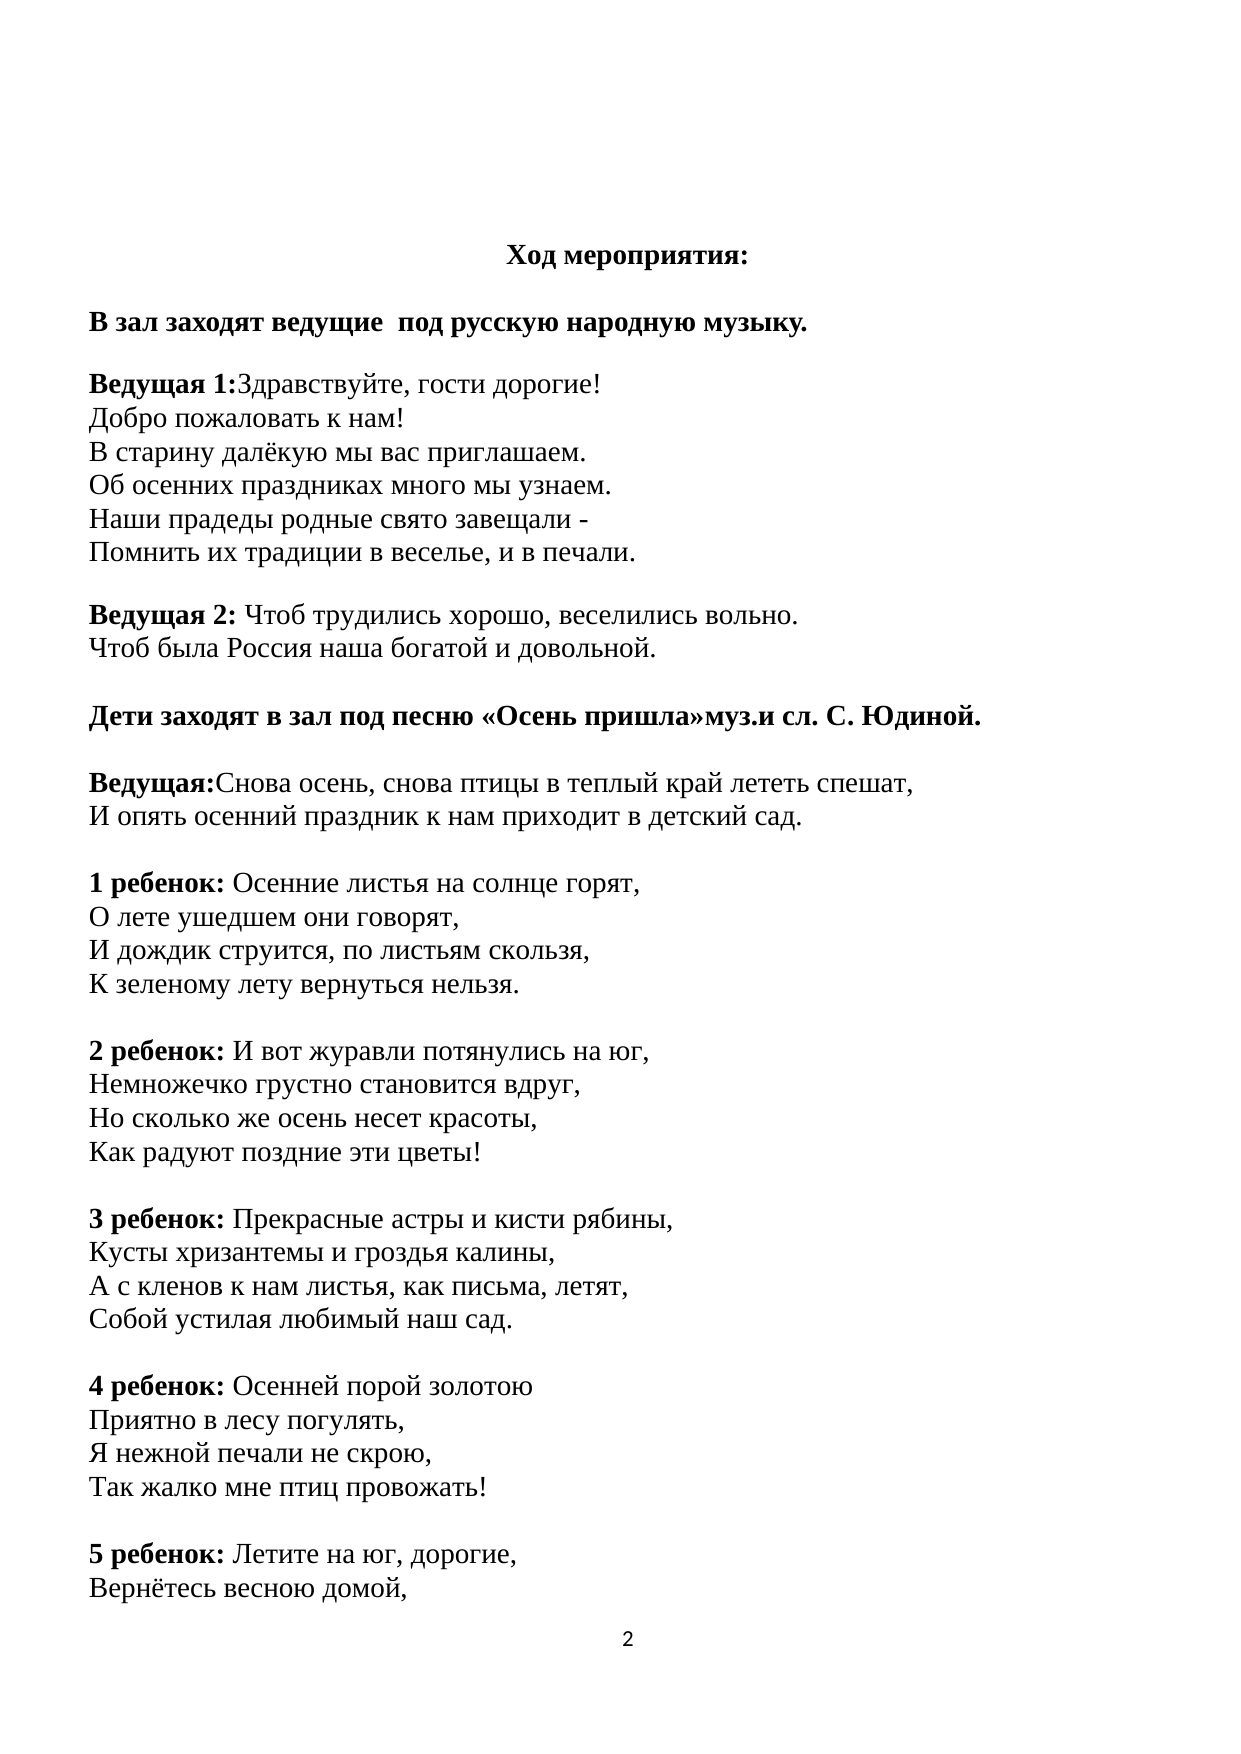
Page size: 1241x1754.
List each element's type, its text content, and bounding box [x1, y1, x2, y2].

text Ведущая 2: Чтоб трудились хорошо, веселились вольно. [89, 597, 1167, 631]
text Ход мероприятия: [89, 237, 1167, 270]
text Вернётесь весною домой, [89, 1570, 1167, 1603]
text А с кленов к нам листья, как письма, летят, [89, 1268, 1167, 1301]
text Приятно в лесу погулять, [89, 1402, 1167, 1436]
text Я нежной печали не скрою, [89, 1436, 1167, 1469]
text 3 ребенок: Прекрасные астры и кисти рябины, [89, 1201, 1167, 1234]
text О лете ушедшем они говорят, [89, 899, 1167, 932]
text Чтоб была Россия наша богатой и довольной. [89, 631, 1167, 664]
text Собой устилая любимый наш сад. [89, 1301, 1167, 1335]
text Но сколько же осень несет красоты, [89, 1100, 1167, 1134]
text Ведущая:Снова осень, снова птицы в теплый край лететь спешат, [89, 765, 1167, 798]
text 2 ребенок: И вот журавли потянулись на юг, [89, 1033, 1167, 1067]
text Немножечко грустно становится вдруг, [89, 1067, 1167, 1100]
text 5 ребенок: Летите на юг, дорогие, [89, 1536, 1167, 1570]
text И дождик струится, по листьям скользя, [89, 932, 1167, 966]
text 1 ребенок: Осенние листья на солнце горят, [89, 865, 1167, 899]
text 4 ребенок: Осенней порой золотою [89, 1368, 1167, 1402]
text К зеленому лету вернуться нельзя. [89, 966, 1167, 999]
text И опять осенний праздник к нам приходит в детский сад. [89, 798, 1167, 832]
text Кусты хризантемы и гроздья калины, [89, 1234, 1167, 1268]
text Как радуют поздние эти цветы! [89, 1134, 1167, 1167]
text Дети заходят в зал под песню «Осень пришла»муз.и сл. С. Юдиной. [89, 698, 1167, 731]
text Ведущая 1:Здравствуйте, гости дорогие! Добро пожаловать к нам! В старину далёкую мы вас приглашаем. Об осенних праздниках много мы узнаем. Наши прадеды родные свято завещали - Помнить их традиции в веселье, и в печали. [89, 367, 1167, 568]
text В зал заходят ведущие под русскую народную музыку. [89, 304, 1167, 337]
text Так жалко мне птиц провожать! [89, 1469, 1167, 1503]
